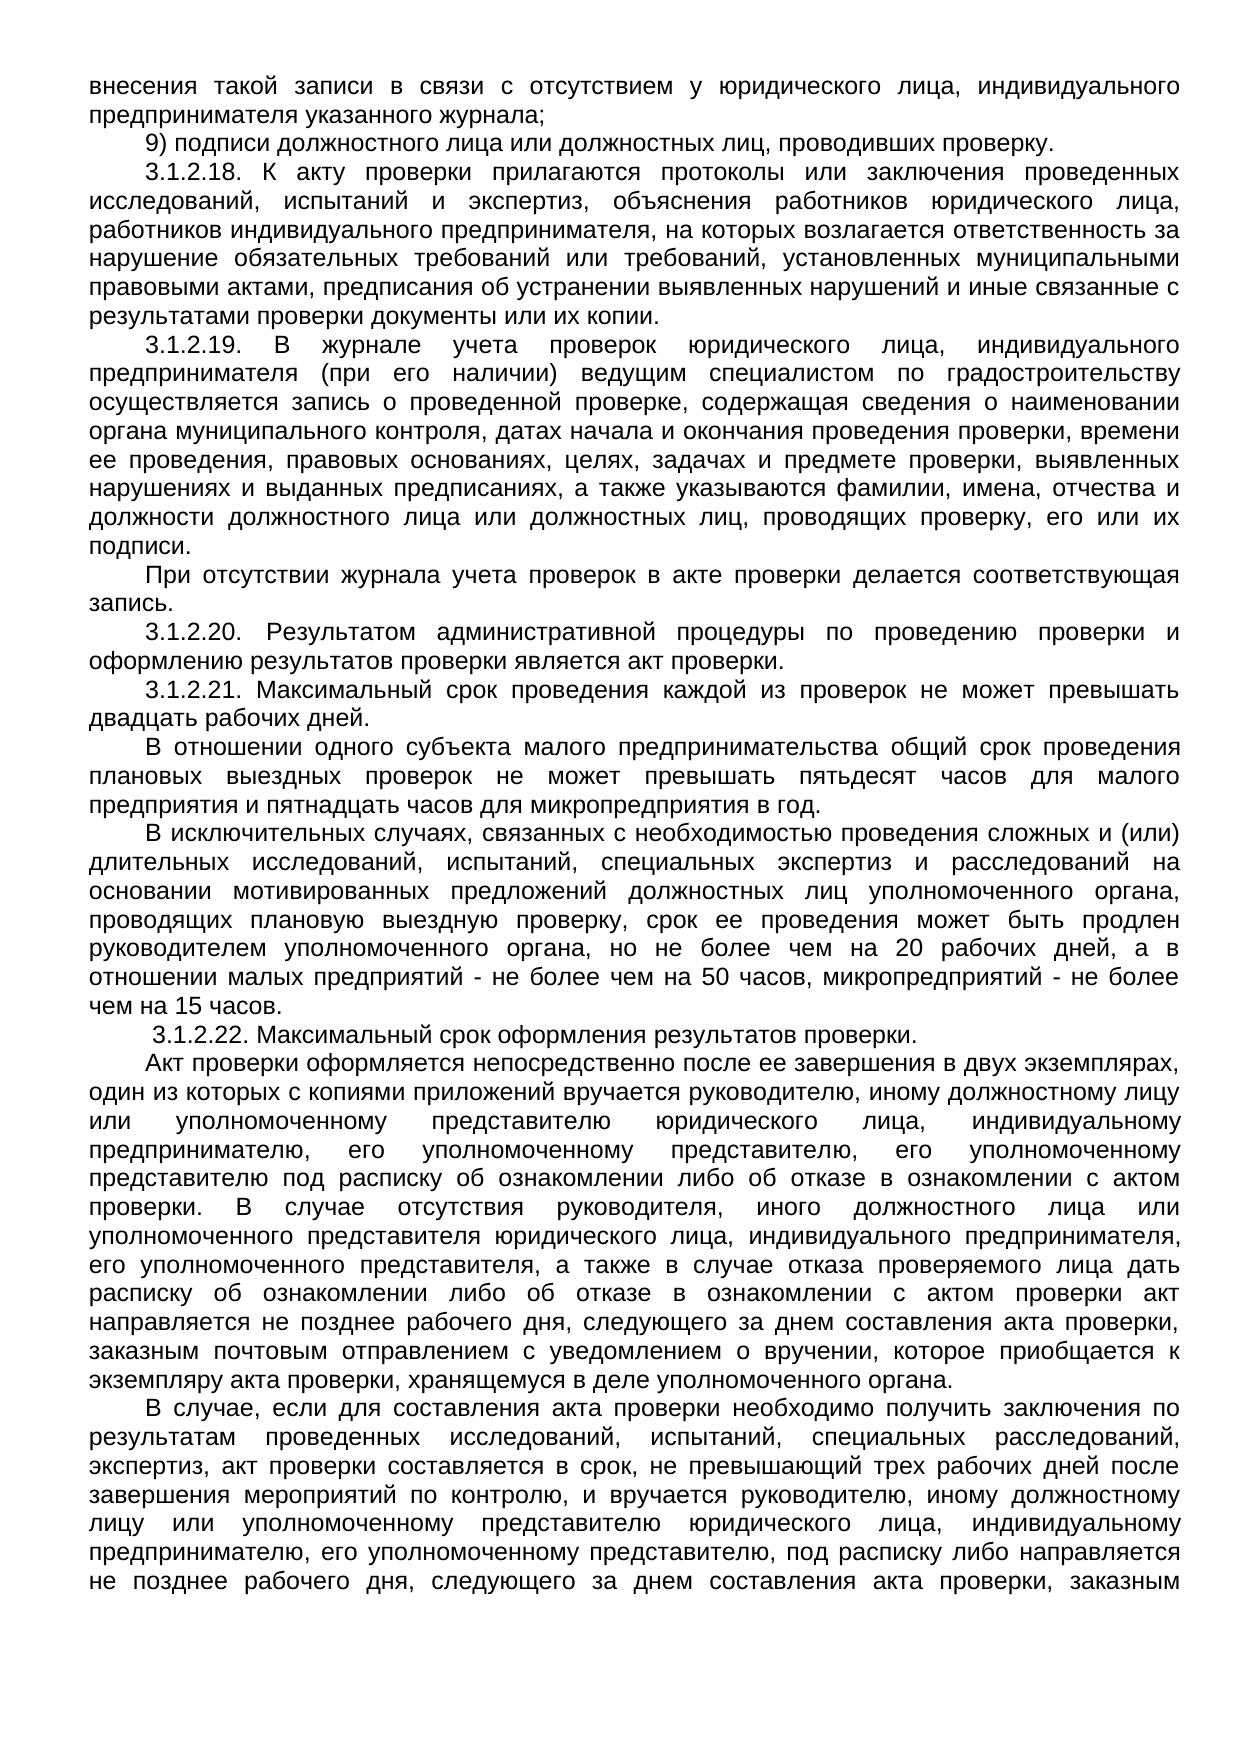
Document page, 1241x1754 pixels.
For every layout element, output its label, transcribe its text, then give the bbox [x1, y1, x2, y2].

text 3.1.2.18. К акту проверки прилагаются протоколы или заключения проведенных исследований, испытаний и экспертиз, объяснения работников юридического лица, работников индивидуального предпринимателя, на которых возлагается ответственность за нарушение обязательных требований или требований, установленных муниципальными правовыми актами, предписания об устранении выявленных нарушений и иные связанные с результатами проверки документы или их копии. [89, 157, 1181, 329]
text В исключительных случаях, связанных с необходимостью проведения сложных и (или) длительных исследований, испытаний, специальных экспертиз и расследований на основании мотивированных предложений должностных лиц уполномоченного органа, проводящих плановую выездную проверку, срок ее проведения может быть продлен руководителем уполномоченного органа, но не более чем на 20 рабочих дней, а в отношении малых предприятий - не более чем на 50 часов, микропредприятий - не более чем на 15 часов. [89, 818, 1181, 1019]
list Результатом административной процедуры по проведению проверки и оформлению результатов проверки является акт проверки. [89, 617, 1181, 674]
text При отсутствии журнала учета проверок в акте проверки делается соответствующая запись. [89, 559, 1181, 617]
text 3.1.2.21. Максимальный срок проведения каждой из проверок не может превышать двадцать рабочих дней. [89, 674, 1181, 732]
text Акт проверки оформляется непосредственно после ее завершения в двух экземплярах, один из которых с копиями приложений вручается руководителю, иному должностному лицу или уполномоченному представителю юридического лица, индивидуальному предпринимателю, его уполномоченному представителю, его уполномоченному представителю под расписку об ознакомлении либо об отказе в ознакомлении с актом проверки. В случае отсутствия руководителя, иного должностного лица или уполномоченного представителя юридического лица, индивидуального предпринимателя, его уполномоченного представителя, а также в случае отказа проверяемого лица дать расписку об ознакомлении либо об отказе в ознакомлении с актом проверки акт направляется не позднее рабочего дня, следующего за днем составления акта проверки, заказным почтовым отправлением с уведомлением о вручении, которое приобщается к экземпляру акта проверки, хранящемуся в деле уполномоченного органа. [89, 1048, 1181, 1393]
text 9) подписи должностного лица или должностных лиц, проводивших проверку. [89, 128, 1181, 157]
text 3.1.2.19. В журнале учета проверок юридического лица, индивидуального предпринимателя (при его наличии) ведущим специалистом по градостроительству осуществляется запись о проведенной проверке, содержащая сведения о наименовании органа муниципального контроля, датах начала и окончания проведения проверки, времени ее проведения, правовых основаниях, целях, задачах и предмете проверки, выявленных нарушениях и выданных предписаниях, а также указываются фамилии, имена, отчества и должности должностного лица или должностных лиц, проводящих проверку, его или их подписи. [89, 329, 1181, 559]
text 3.1.2.22. Максимальный срок оформления результатов проверки. [89, 1019, 1181, 1048]
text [89, 1393, 1181, 1594]
text В отношении одного субъекта малого предпринимательства общий срок проведения плановых выездных проверок не может превышать пятьдесят часов для малого предприятия и пятнадцать часов для микропредприятия в год. [89, 732, 1181, 818]
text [89, 71, 1181, 128]
